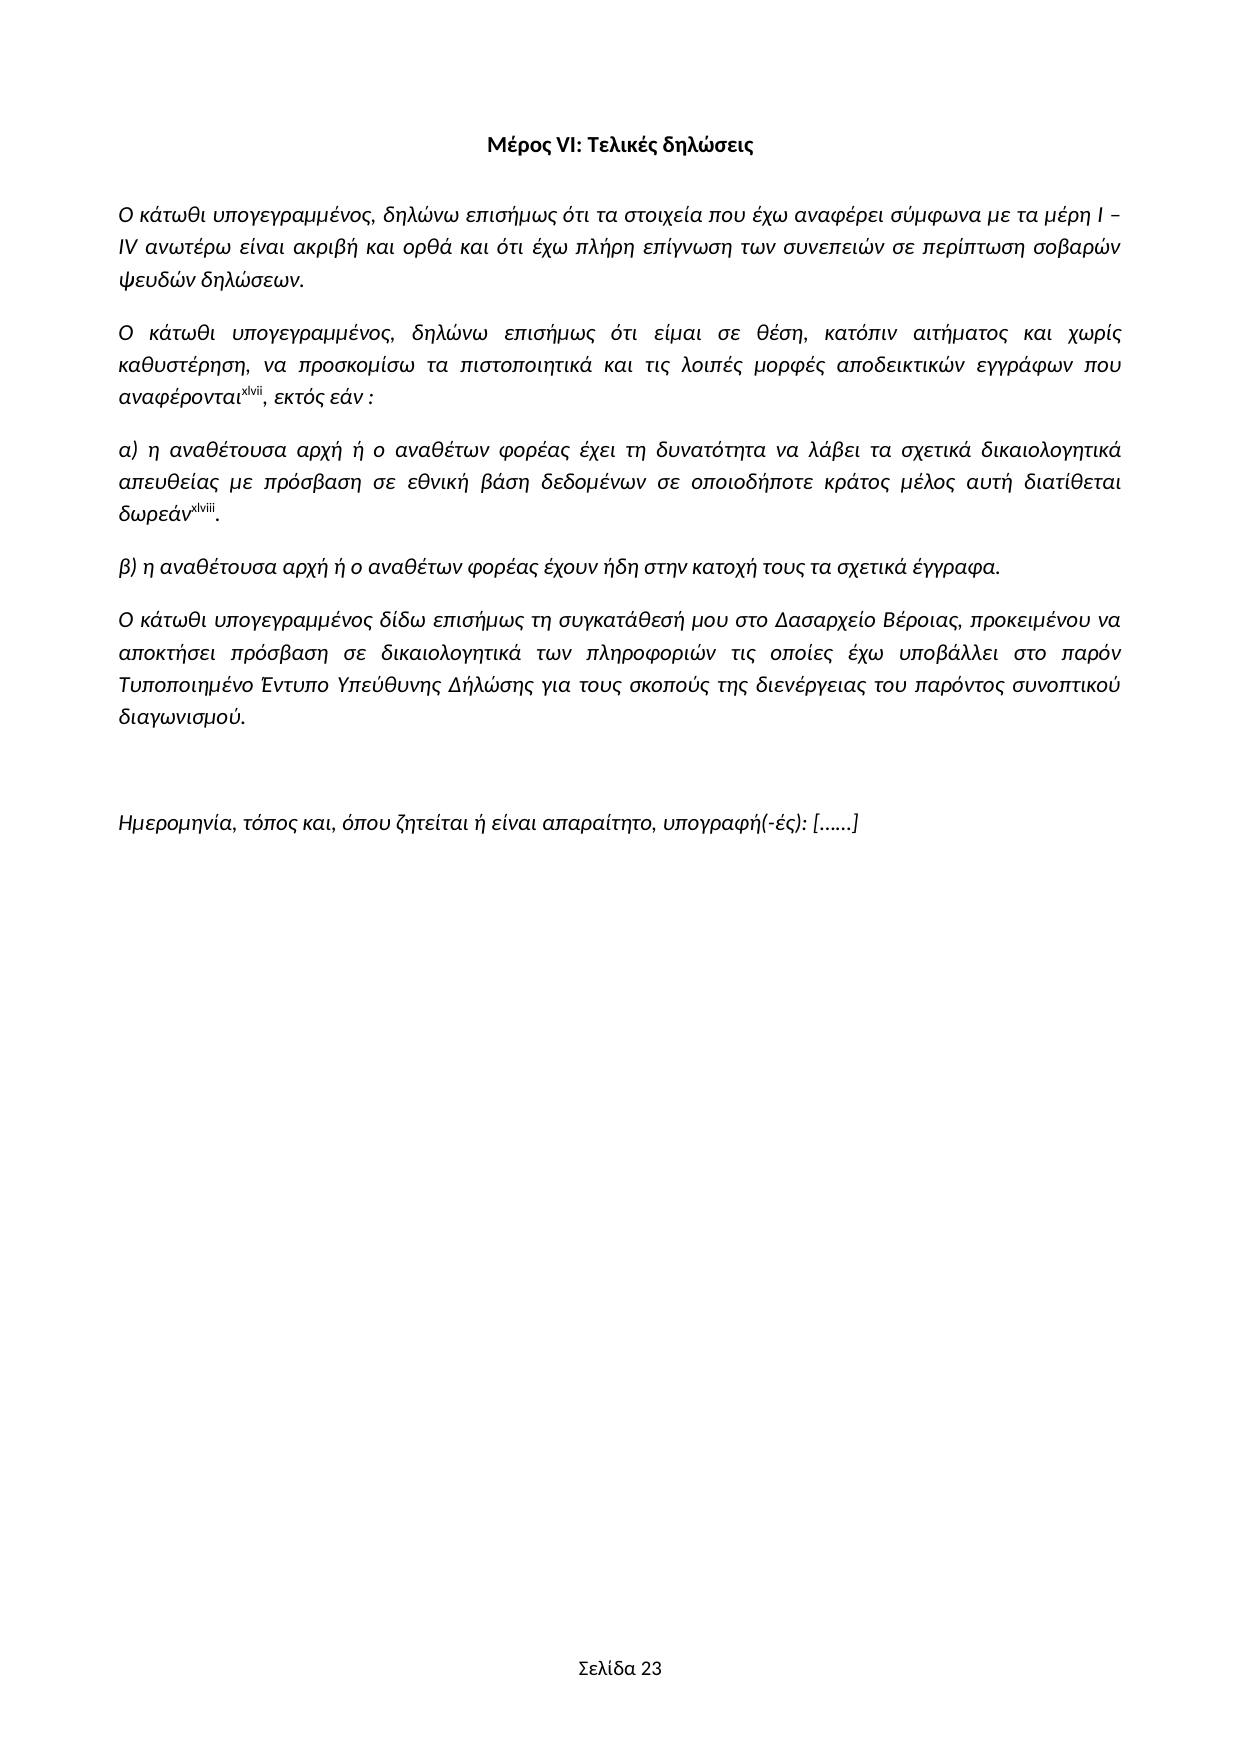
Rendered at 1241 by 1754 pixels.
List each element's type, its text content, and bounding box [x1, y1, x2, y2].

text Ημερομηνία, τόπος και, όπου ζητείται ή είναι απαραίτητο, υπογραφή(-ές): [……] [118, 808, 1122, 836]
text β) η αναθέτουσα αρχή ή ο αναθέτων φορέας έχουν ήδη στην κατοχή τους τα σχετικά έγγραφα. [118, 552, 1122, 581]
text α) η αναθέτουσα αρχή ή ο αναθέτων φορέας έχει τη δυνατότητα να λάβει τα σχετικά δικαιολογητικά απευθείας με πρόσβαση σε εθνική βάση δεδομένων σε οποιοδήποτε κράτος μέλος αυτή διατίθεται δωρεάν. [118, 435, 1122, 527]
text Ο κάτωθι υπογεγραμμένος δίδω επισήμως τη συγκατάθεσή μου στο Δασαρχείο Βέροιας, προκειμένου να αποκτήσει πρόσβαση σε δικαιολογητικά των πληροφοριών τις οποίες έχω υποβάλλει στο παρόν Τυποποιημένο Έντυπο Υπεύθυνης Δήλώσης για τους σκοπούς της διενέργειας του παρόντος συνοπτικού διαγωνισμού. [118, 606, 1122, 730]
text Μέρος VI: Τελικές δηλώσεις [118, 131, 1122, 159]
text Ο κάτωθι υπογεγραμμένος, δηλώνω επισήμως ότι τα στοιχεία που έχω αναφέρει σύμφωνα με τα μέρη Ι – IV ανωτέρω είναι ακριβή και ορθά και ότι έχω πλήρη επίγνωση των συνεπειών σε περίπτωση σοβαρών ψευδών δηλώσεων. [118, 200, 1122, 293]
text Ο κάτωθι υπογεγραμμένος, δηλώνω επισήμως ότι είμαι σε θέση, κατόπιν αιτήματος και χωρίς καθυστέρηση, να προσκομίσω τα πιστοποιητικά και τις λοιπές μορφές αποδεικτικών εγγράφων που αναφέρονται, εκτός εάν : [118, 318, 1122, 410]
